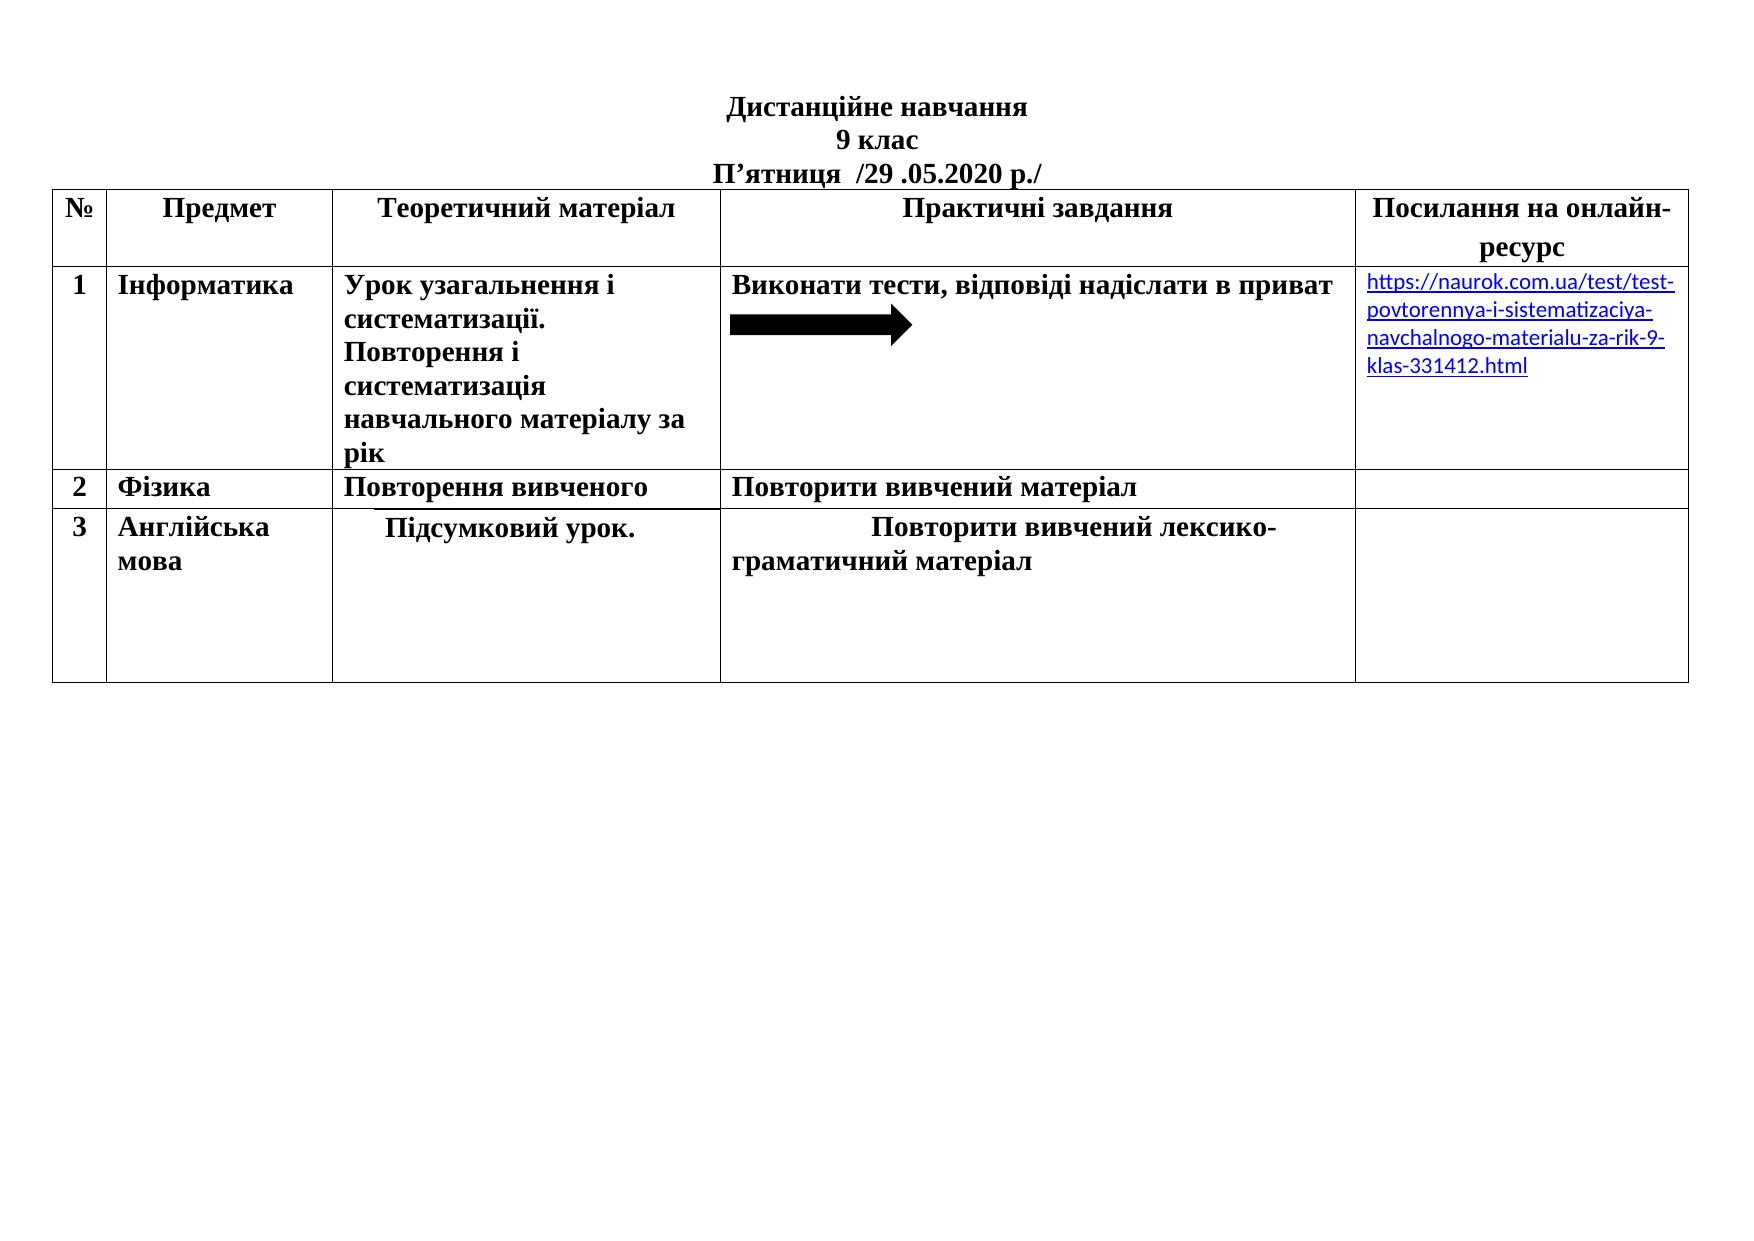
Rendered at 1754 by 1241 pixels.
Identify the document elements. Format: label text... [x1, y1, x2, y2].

table_cell 1 [53, 267, 106, 468]
table_cell 3 [53, 509, 106, 682]
text 9 клас [88, 122, 1665, 156]
table_cell Фізика [107, 470, 332, 508]
table_cell [1356, 470, 1688, 508]
table_header Посилання на онлайн-ресурс [1356, 190, 1688, 266]
table_header Теоретичний матеріал [333, 190, 720, 266]
table_cell [1356, 509, 1688, 682]
table_cell Повторити вивчений матеріал [721, 470, 1355, 508]
table_cell Урок узагальнення і систематизації. Повторення і систематизація навчального матеріалу за рік [333, 267, 720, 468]
table_cell https://naurok.com.ua/test/test-povtorennya-i-sistematizaciya-navchalnogo-materialu-za-rik-9-klas-331412.html [1356, 267, 1688, 468]
text Дистанційне навчання [88, 89, 1665, 122]
table_cell Інформатика [107, 267, 332, 468]
table_header Предмет [107, 190, 332, 266]
table_header Практичні завдання [721, 190, 1355, 266]
table_cell [333, 509, 720, 682]
text П’ятниця /29 .05.2020 р./ [88, 156, 1665, 189]
table_cell Повторити вивчений лексико-граматичний матеріал [721, 509, 1355, 682]
table_cell Англійська мова [107, 509, 332, 682]
table_cell Повторення вивченого [333, 470, 720, 508]
table_cell Виконати тести, відповіді надіслати в приват [721, 267, 1355, 468]
table_cell 2 [53, 470, 106, 508]
table_header № [53, 190, 106, 266]
